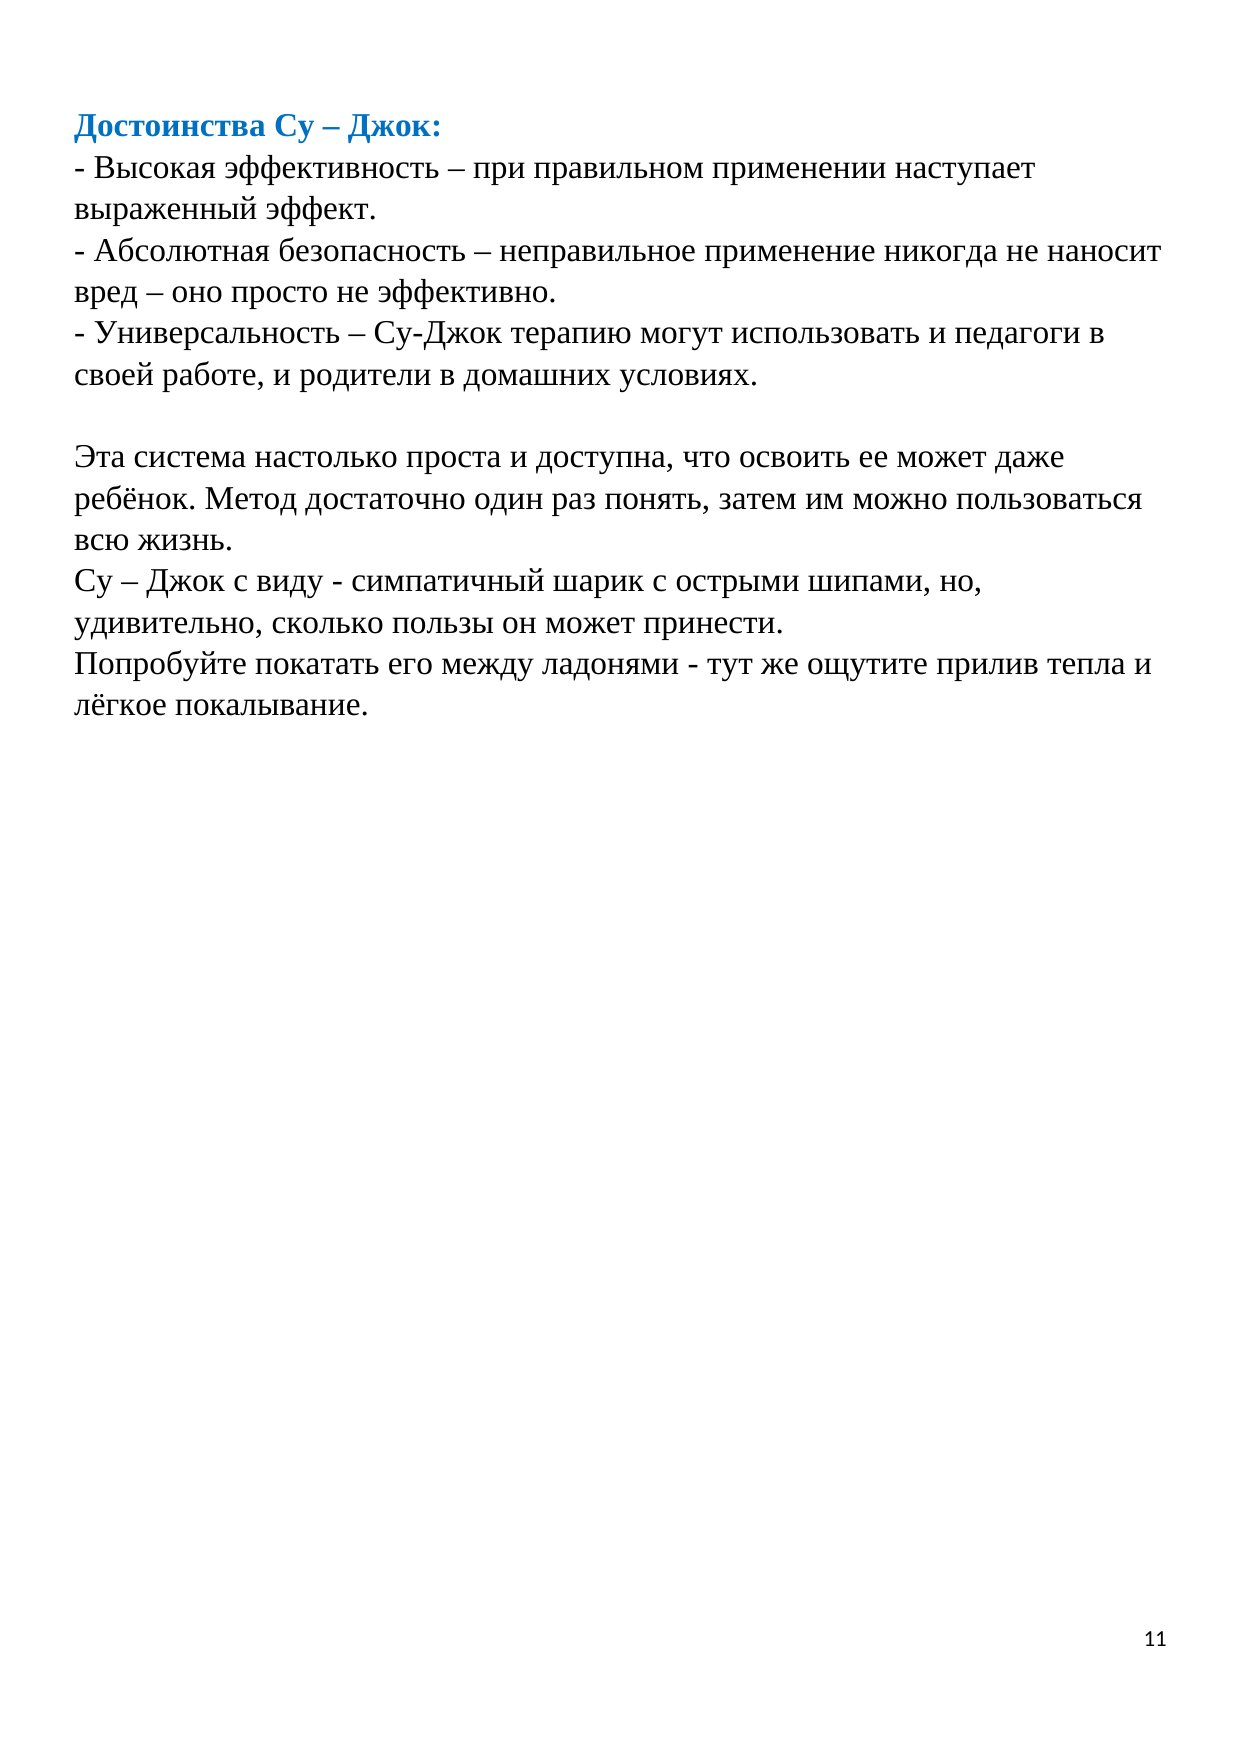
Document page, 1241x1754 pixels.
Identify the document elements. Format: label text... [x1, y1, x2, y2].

text Достоинства Су – Джок: - Высокая эффективность – при правильном применении наступает выраженный эффект. - Абсолютная безопасность – неправильное применение никогда не наносит вред – оно просто не эффективно. - Универсальность – Су-Джок терапию могут использовать и педагоги в своей работе, и родители в домашних условиях. Эта система настолько проста и доступна, что освоить ее может даже ребёнок. Метод достаточно один раз понять, затем им можно пользоваться всю жизнь. Су – Джок с виду - симпатичный шарик с острыми шипами, но, удивительно, сколько пользы он может принести. Попробуйте покатать его между ладонями - тут же ощутите прилив тепла и лёгкое покалывание. [74, 106, 1166, 723]
